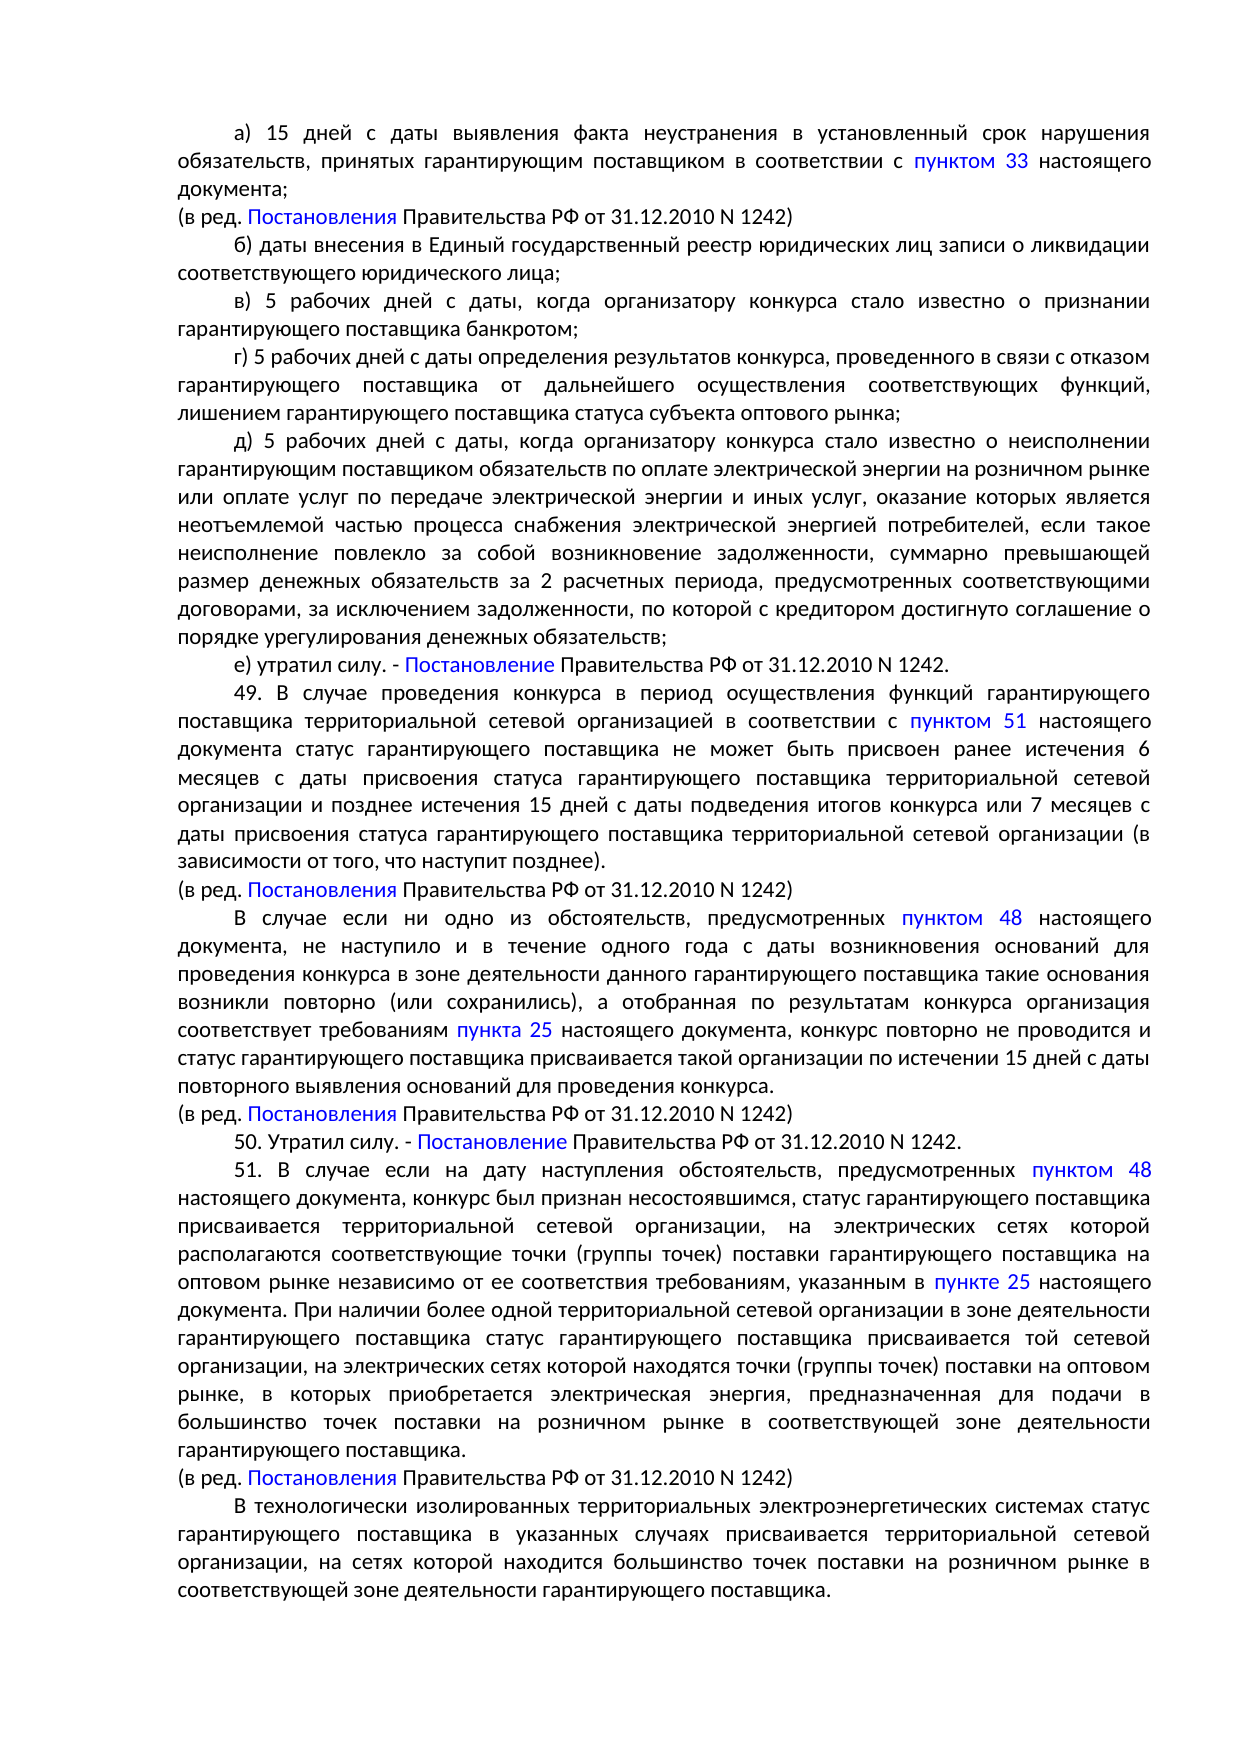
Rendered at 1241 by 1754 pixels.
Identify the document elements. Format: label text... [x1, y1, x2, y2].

text а) 15 дней с даты выявления факта неустранения в установленный срок нарушения обязательств, принятых гарантирующим поставщиком в соответствии с пунктом 33 настоящего документа; [177, 118, 1152, 202]
text В случае если ни одно из обстоятельств, предусмотренных пунктом 48 настоящего документа, не наступило и в течение одного года с даты возникновения оснований для проведения конкурса в зоне деятельности данного гарантирующего поставщика такие основания возникли повторно (или сохранились), а отобранная по результатам конкурса организация соответствует требованиям пункта 25 настоящего документа, конкурс повторно не проводится и статус гарантирующего поставщика присваивается такой организации по истечении 15 дней с даты повторного выявления оснований для проведения конкурса. [177, 903, 1152, 1099]
text 50. Утратил силу. - Постановление Правительства РФ от 31.12.2010 N 1242. [177, 1127, 1152, 1155]
text (в ред. Постановления Правительства РФ от 31.12.2010 N 1242) [177, 202, 1152, 230]
text е) утратил силу. - Постановление Правительства РФ от 31.12.2010 N 1242. [177, 651, 1152, 678]
text 49. В случае проведения конкурса в период осуществления функций гарантирующего поставщика территориальной сетевой организацией в соответствии с пунктом 51 настоящего документа статус гарантирующего поставщика не может быть присвоен ранее истечения 6 месяцев с даты присвоения статуса гарантирующего поставщика территориальной сетевой организации и позднее истечения 15 дней с даты подведения итогов конкурса или 7 месяцев с даты присвоения статуса гарантирующего поставщика территориальной сетевой организации (в зависимости от того, что наступит позднее). [177, 678, 1152, 875]
text 51. В случае если на дату наступления обстоятельств, предусмотренных пунктом 48 настоящего документа, конкурс был признан несостоявшимся, статус гарантирующего поставщика присваивается территориальной сетевой организации, на электрических сетях которой располагаются соответствующие точки (группы точек) поставки гарантирующего поставщика на оптовом рынке независимо от ее соответствия требованиям, указанным в пункте 25 настоящего документа. При наличии более одной территориальной сетевой организации в зоне деятельности гарантирующего поставщика статус гарантирующего поставщика присваивается той сетевой организации, на электрических сетях которой находятся точки (группы точек) поставки на оптовом рынке, в которых приобретается электрическая энергия, предназначенная для подачи в большинство точек поставки на розничном рынке в соответствующей зоне деятельности гарантирующего поставщика. [177, 1155, 1152, 1463]
text (в ред. Постановления Правительства РФ от 31.12.2010 N 1242) [177, 1099, 1152, 1127]
text г) 5 рабочих дней с даты определения результатов конкурса, проведенного в связи с отказом гарантирующего поставщика от дальнейшего осуществления соответствующих функций, лишением гарантирующего поставщика статуса субъекта оптового рынка; [177, 342, 1152, 426]
text (в ред. Постановления Правительства РФ от 31.12.2010 N 1242) [177, 875, 1152, 903]
text в) 5 рабочих дней с даты, когда организатору конкурса стало известно о признании гарантирующего поставщика банкротом; [177, 286, 1152, 342]
text (в ред. Постановления Правительства РФ от 31.12.2010 N 1242) [177, 1463, 1152, 1491]
text д) 5 рабочих дней с даты, когда организатору конкурса стало известно о неисполнении гарантирующим поставщиком обязательств по оплате электрической энергии на розничном рынке или оплате услуг по передаче электрической энергии и иных услуг, оказание которых является неотъемлемой частью процесса снабжения электрической энергией потребителей, если такое неисполнение повлекло за собой возникновение задолженности, суммарно превышающей размер денежных обязательств за 2 расчетных периода, предусмотренных соответствующими договорами, за исключением задолженности, по которой с кредитором достигнуто соглашение о порядке урегулирования денежных обязательств; [177, 426, 1152, 651]
text В технологически изолированных территориальных электроэнергетических системах статус гарантирующего поставщика в указанных случаях присваивается территориальной сетевой организации, на сетях которой находится большинство точек поставки на розничном рынке в соответствующей зоне деятельности гарантирующего поставщика. [177, 1491, 1152, 1603]
text б) даты внесения в Единый государственный реестр юридических лиц записи о ликвидации соответствующего юридического лица; [177, 230, 1152, 286]
